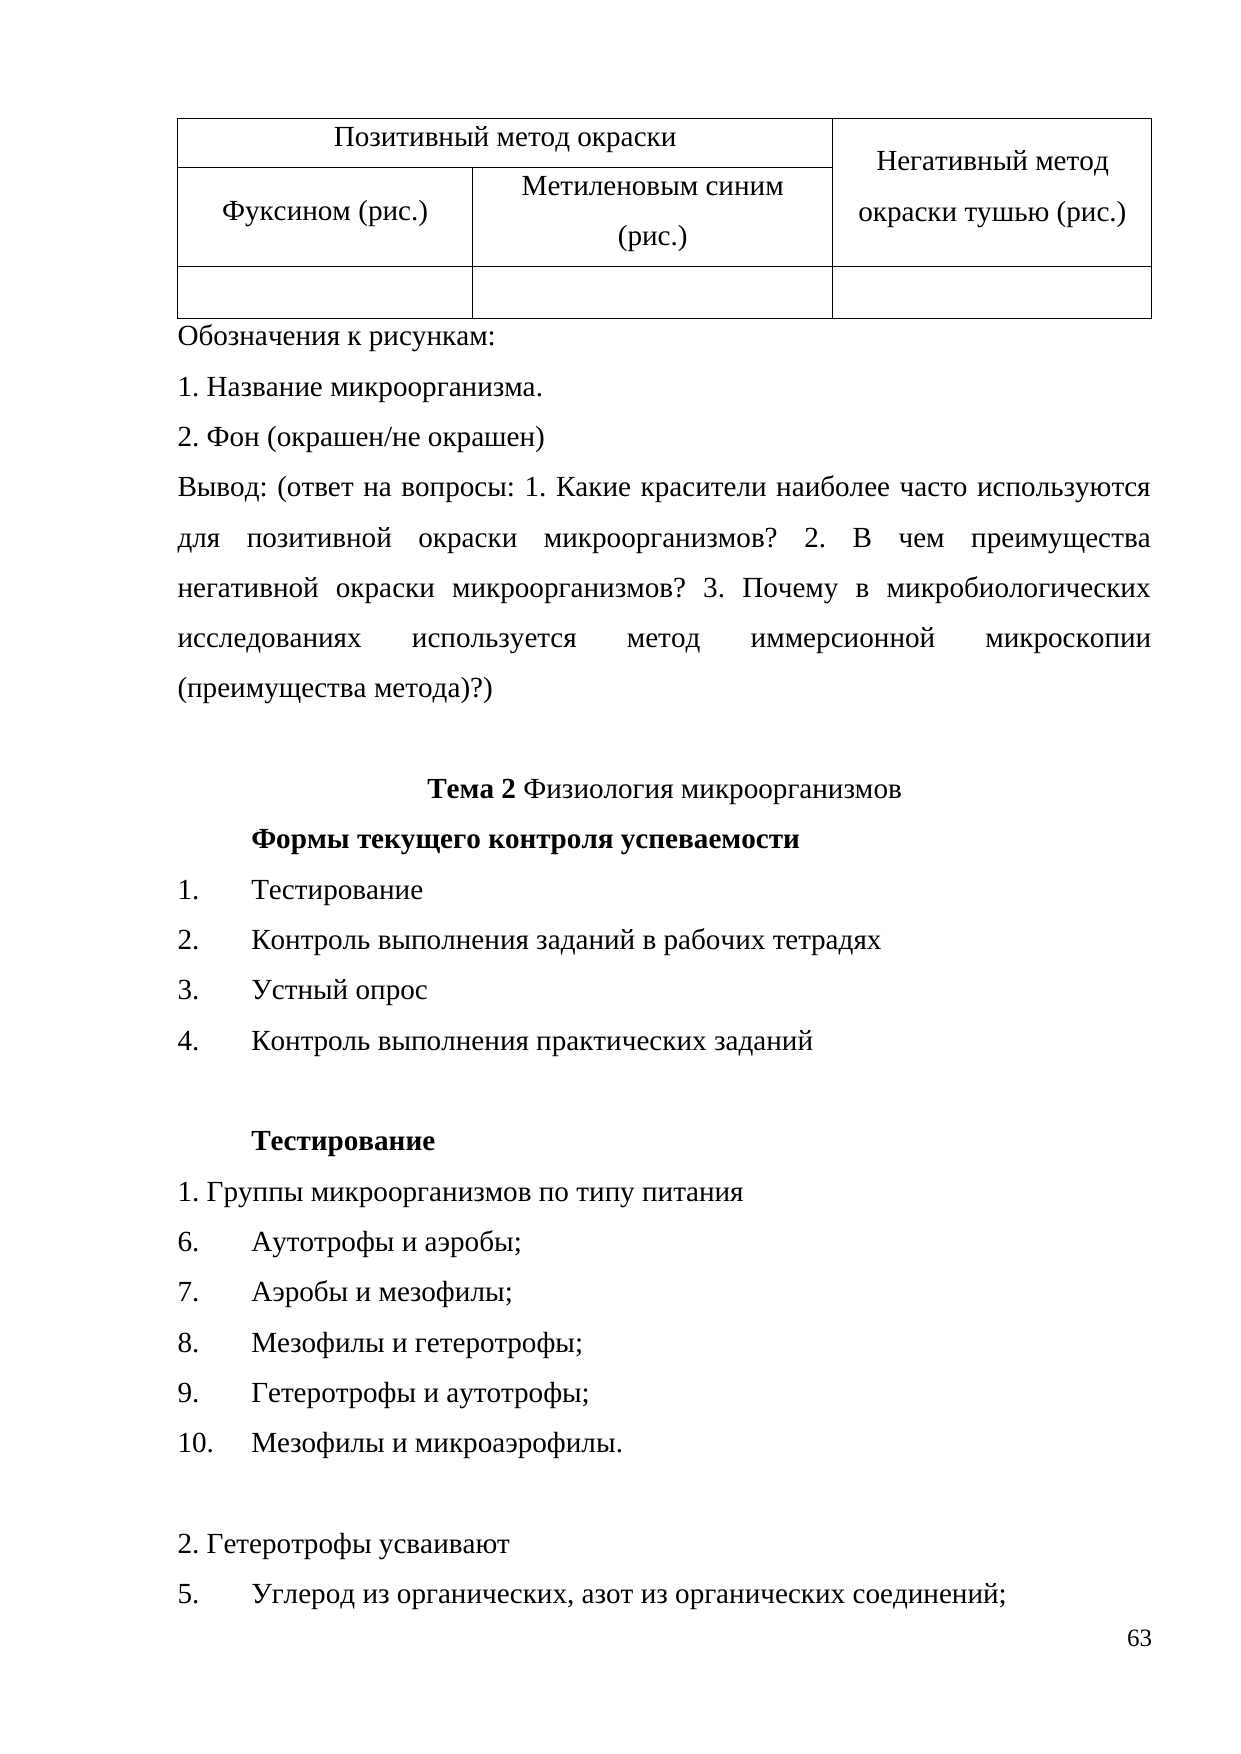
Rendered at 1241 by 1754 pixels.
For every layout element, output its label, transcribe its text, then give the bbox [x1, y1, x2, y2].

text 1. Тестирование [177, 872, 1152, 905]
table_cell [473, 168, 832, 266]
text 1. Группы микроорганизмов по типу питания [177, 1174, 1152, 1207]
list Аэробы и мезофилы; [177, 1274, 1152, 1308]
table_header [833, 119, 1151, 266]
text Обозначения к рисункам: [177, 319, 1152, 352]
text 4. Контроль выполнения практических заданий [177, 1023, 1152, 1056]
text Тестирование [177, 1123, 1152, 1157]
list Гетеротрофы и аутотрофы; [177, 1375, 1152, 1408]
text 3. Устный опрос [177, 972, 1152, 1006]
text Формы текущего контроля успеваемости [177, 822, 1152, 855]
text 2. Контроль выполнения заданий в рабочих тетрадях [177, 922, 1152, 956]
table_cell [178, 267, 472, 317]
list Аутотрофы и аэробы; [177, 1224, 1152, 1258]
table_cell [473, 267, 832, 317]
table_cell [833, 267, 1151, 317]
text 2. Фон (окрашен/не окрашен) [177, 419, 1152, 453]
text 2. Гетеротрофы усваивают [177, 1526, 1152, 1559]
list Мезофилы и гетеротрофы; [177, 1325, 1152, 1358]
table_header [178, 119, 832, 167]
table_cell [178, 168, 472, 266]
list Углерод из органических, азот из органических соединений; [177, 1576, 1152, 1610]
text Тема 2 Физиология микроорганизмов [177, 771, 1152, 805]
list Мезофилы и микроаэрофилы. [177, 1425, 1152, 1459]
text 1. Название микроорганизма. [177, 369, 1152, 402]
text Вывод: (ответ на вопросы: 1. Какие красители наиболее часто используются для позитивной окраски микроорганизмов? 2. В чем преимущества негативной окраски микроорганизмов? 3. Почему в микробиологических исследованиях используется метод иммерсионной микроскопии (преимущества метода)?) [177, 469, 1152, 704]
